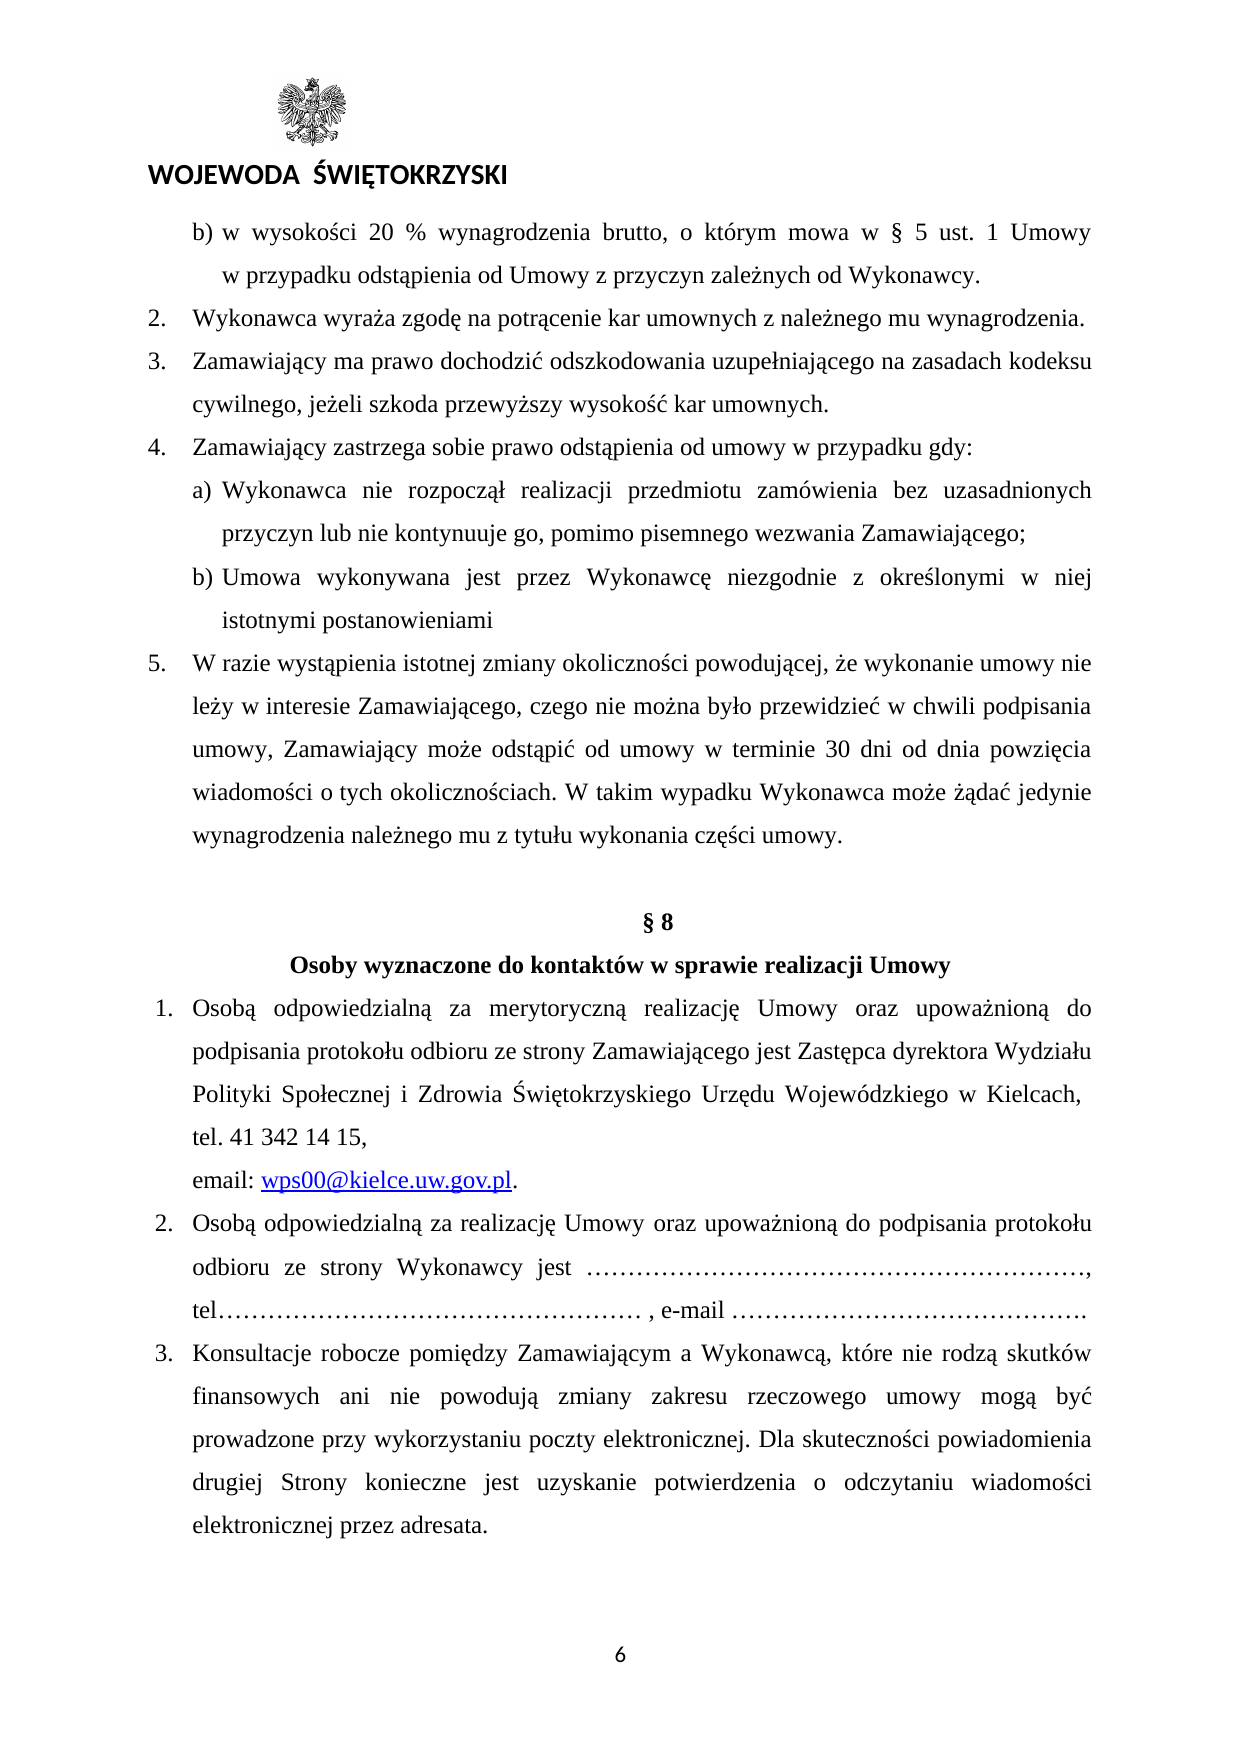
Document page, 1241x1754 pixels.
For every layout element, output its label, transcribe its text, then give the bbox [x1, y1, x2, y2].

text Osoby wyznaczone do kontaktów w sprawie realizacji Umowy [148, 950, 1092, 978]
list Wykonawca nie rozpoczął realizacji przedmiotu zamówienia bez uzasadnionych przyczyn lub nie kontynuuje go, pomimo pisemnego wezwania Zamawiającego; [192, 475, 1092, 547]
list Wykonawca wyraża zgodę na potrącenie kar umownych z należnego mu wynagrodzenia. [148, 303, 1092, 332]
list w wysokości 20 % wynagrodzenia brutto, o którym mowa w § 5 ust. 1 Umowy w przypadku odstąpienia od Umowy z przyczyn zależnych od Wykonawcy. [192, 217, 1092, 288]
list W razie wystąpienia istotnej zmiany okoliczności powodującej, że wykonanie umowy nie leży w interesie Zamawiającego, czego nie można było przewidzieć w chwili podpisania umowy, Zamawiający może odstąpić od umowy w terminie 30 dni od dnia powzięcia wiadomości o tych okolicznościach. W takim wypadku Wykonawca może żądać jedynie wynagrodzenia należnego mu z tytułu wykonania części umowy. [148, 648, 1092, 849]
list Zamawiający zastrzega sobie prawo odstąpienia od umowy w przypadku gdy: [148, 432, 1092, 461]
text § 8 [223, 907, 1092, 935]
text email: wps00@kielce.uw.gov.pl. [192, 1165, 1092, 1194]
list Osobą odpowiedzialną za realizację Umowy oraz upoważnioną do podpisania protokołu odbioru ze strony Wykonawcy jest ……………………………………………………, tel…………………………………………… , e-mail ……………………………………. [154, 1208, 1092, 1323]
picture [271, 75, 351, 150]
list Zamawiający ma prawo dochodzić odszkodowania uzupełniającego na zasadach kodeksu cywilnego, jeżeli szkoda przewyższy wysokość kar umownych. [148, 346, 1092, 418]
list Osobą odpowiedzialną za merytoryczną realizację Umowy oraz upoważnioną do podpisania protokołu odbioru ze strony Zamawiającego jest Zastępca dyrektora Wydziału Polityki Społecznej i Zdrowia Świętokrzyskiego Urzędu Wojewódzkiego w Kielcach, tel. 41 342 14 15, [154, 993, 1092, 1151]
list Konsultacje robocze pomiędzy Zamawiającym a Wykonawcą, które nie rodzą skutków finansowych ani nie powodują zmiany zakresu rzeczowego umowy mogą być prowadzone przy wykorzystaniu poczty elektronicznej. Dla skuteczności powiadomienia drugiej Strony konieczne jest uzyskanie potwierdzenia o odczytaniu wiadomości elektronicznej przez adresata. [154, 1338, 1092, 1539]
list Umowa wykonywana jest przez Wykonawcę niezgodnie z określonymi w niej istotnymi postanowieniami [192, 562, 1092, 633]
